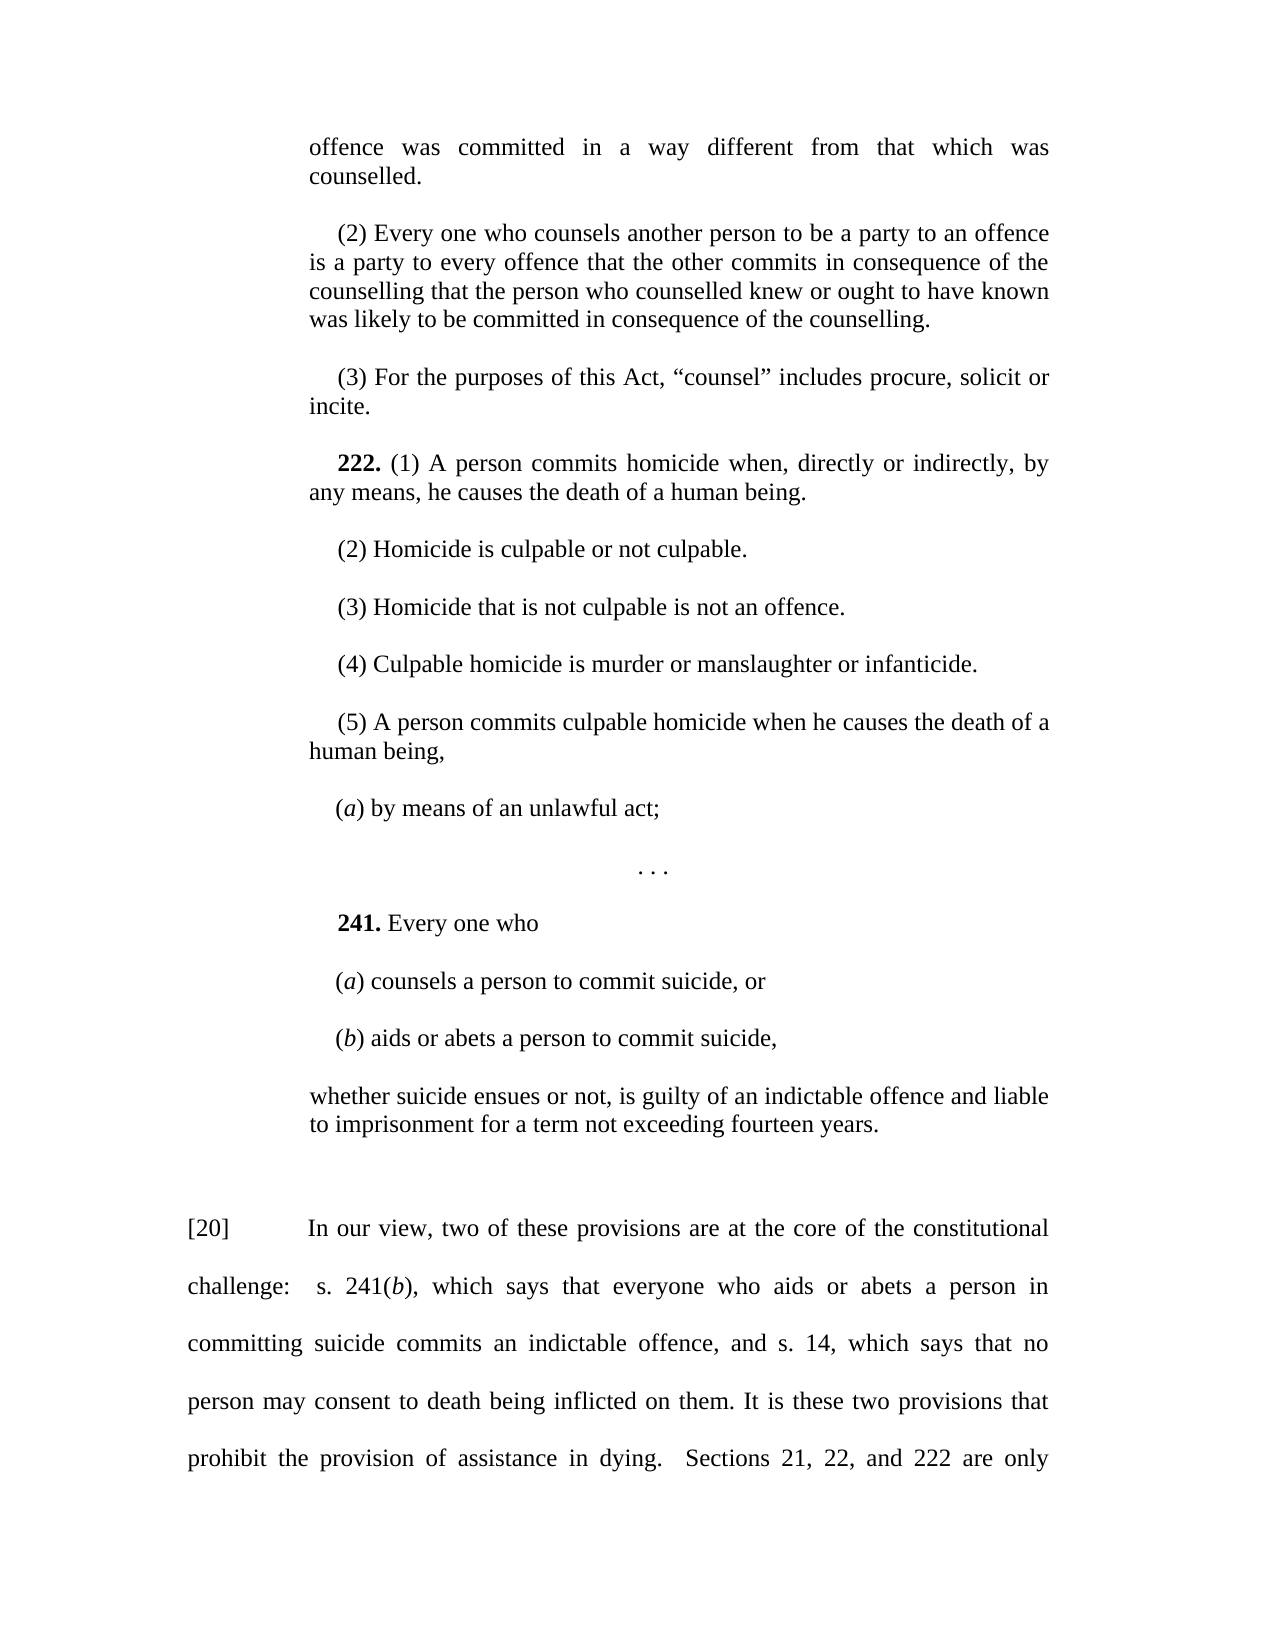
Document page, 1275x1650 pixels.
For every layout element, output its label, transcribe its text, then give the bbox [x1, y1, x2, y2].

text (2) Every one who counsels another person to be a party to an offence is a party to every offence that the other commits in consequence of the counselling that the person who counselled knew or ought to have known was likely to be committed in consequence of the counselling. [309, 218, 1050, 333]
text (a) by means of an unlawful act; [335, 793, 1050, 822]
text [187, 1213, 1050, 1472]
text (3) Homicide that is not culpable is not an offence. [309, 592, 1050, 621]
text (3) For the purposes of this Act, “counsel” includes procure, solicit or incite. [309, 362, 1050, 419]
text whether suicide ensues or not, is guilty of an indictable offence and liable to imprisonment for a term not exceeding fourteen years. [309, 1081, 1050, 1138]
text . . . [356, 851, 1050, 879]
text (b) aids or abets a person to commit suicide, [335, 1023, 1050, 1052]
text 241. Every one who [309, 908, 1050, 937]
text (2) Homicide is culpable or not culpable. [309, 534, 1050, 563]
text 222. (1) A person commits homicide when, directly or indirectly, by any means, he causes the death of a human being. [309, 448, 1050, 506]
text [309, 132, 1050, 189]
text (5) A person commits culpable homicide when he causes the death of a human being, [309, 707, 1050, 764]
text (4) Culpable homicide is murder or manslaughter or infanticide. [309, 649, 1050, 678]
text (a) counsels a person to commit suicide, or [335, 966, 1050, 994]
